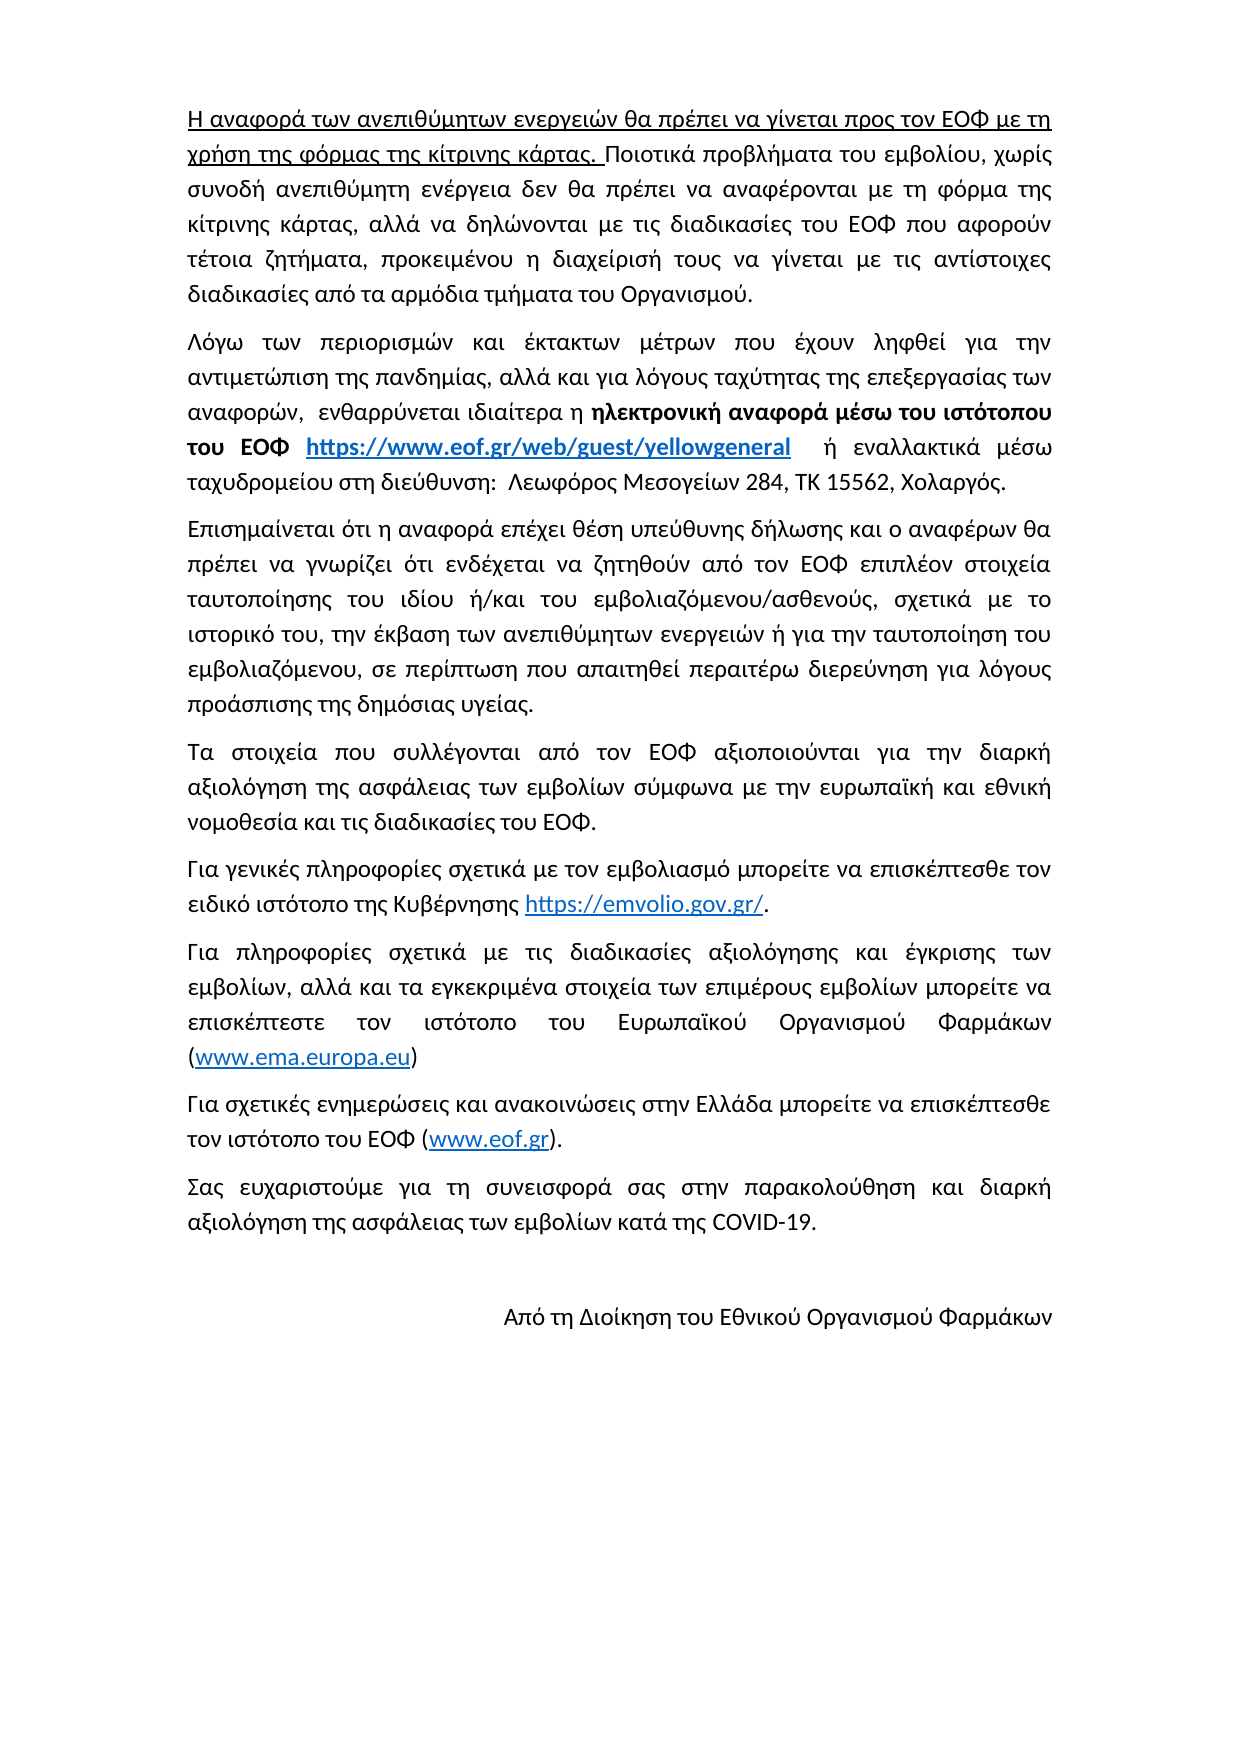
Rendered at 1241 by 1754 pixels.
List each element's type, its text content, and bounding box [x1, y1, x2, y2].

text Για γενικές πληροφορίες σχετικά με τον εμβολιασμό μπορείτε να επισκέπτεσθε τον ειδικό ιστότοπο της Κυβέρνησης https://emvolio.gov.gr/. [187, 853, 1053, 919]
text Τα στοιχεία που συλλέγονται από τον ΕΟΦ αξιοποιούνται για την διαρκή αξιολόγηση της ασφάλειας των εμβολίων σύμφωνα με την ευρωπαϊκή και εθνική νομοθεσία και τις διαδικασίες του ΕΟΦ. [187, 736, 1053, 836]
text Επισημαίνεται ότι η αναφορά επέχει θέση υπεύθυνης δήλωσης και ο αναφέρων θα πρέπει να γνωρίζει ότι ενδέχεται να ζητηθούν από τον ΕΟΦ επιπλέον στοιχεία ταυτοποίησης του ιδίου ή/και του εμβολιαζόμενου/ασθενούς, σχετικά με το ιστορικό του, την έκβαση των ανεπιθύμητων ενεργειών ή για την ταυτοποίηση του εμβολιαζόμενου, σε περίπτωση που απαιτηθεί περαιτέρω διερεύνηση για λόγους προάσπισης της δημόσιας υγείας. [187, 513, 1053, 719]
text Για πληροφορίες σχετικά με τις διαδικασίες αξιολόγησης και έγκρισης των εμβολίων, αλλά και τα εγκεκριμένα στοιχεία των επιμέρους εμβολίων μπορείτε να επισκέπτεστε τον ιστότοπο του Ευρωπαϊκού Οργανισμού Φαρμάκων (www.ema.europa.eu) [187, 936, 1053, 1071]
text Λόγω των περιορισμών και έκτακτων μέτρων που έχουν ληφθεί για την αντιμετώπιση της πανδημίας, αλλά και για λόγους ταχύτητας της επεξεργασίας των αναφορών, ενθαρρύνεται ιδιαίτερα η ηλεκτρονική αναφορά μέσω του ιστότοπου του ΕΟΦ https://www.eof.gr/web/guest/yellowgeneral ή εναλλακτικά μέσω ταχυδρομείου στη διεύθυνση: Λεωφόρος Μεσογείων 284, ΤΚ 15562, Χολαργός. [187, 326, 1053, 496]
text Η αναφορά των ανεπιθύμητων ενεργειών θα πρέπει να γίνεται προς τον ΕΟΦ με τη χρήση της φόρμας της κίτρινης κάρτας. Ποιοτικά προβλήματα του εμβολίου, χωρίς συνοδή ανεπιθύμητη ενέργεια δεν θα πρέπει να αναφέρονται με τη φόρμα της κίτρινης κάρτας, αλλά να δηλώνονται με τις διαδικασίες του ΕΟΦ που αφορούν τέτοια ζητήματα, προκειμένου η διαχείρισή τους να γίνεται με τις αντίστοιχες διαδικασίες από τα αρμόδια τμήματα του Οργανισμού. [187, 103, 1053, 309]
text Σας ευχαριστούμε για τη συνεισφορά σας στην παρακολούθηση και διαρκή αξιολόγηση της ασφάλειας των εμβολίων κατά της COVID-19. [187, 1171, 1053, 1236]
text Από τη Διοίκηση του Εθνικού Οργανισμού Φαρμάκων [187, 1301, 1053, 1331]
text Για σχετικές ενημερώσεις και ανακοινώσεις στην Ελλάδα μπορείτε να επισκέπτεσθε τον ιστότοπο του ΕΟΦ (www.eof.gr). [187, 1088, 1053, 1154]
